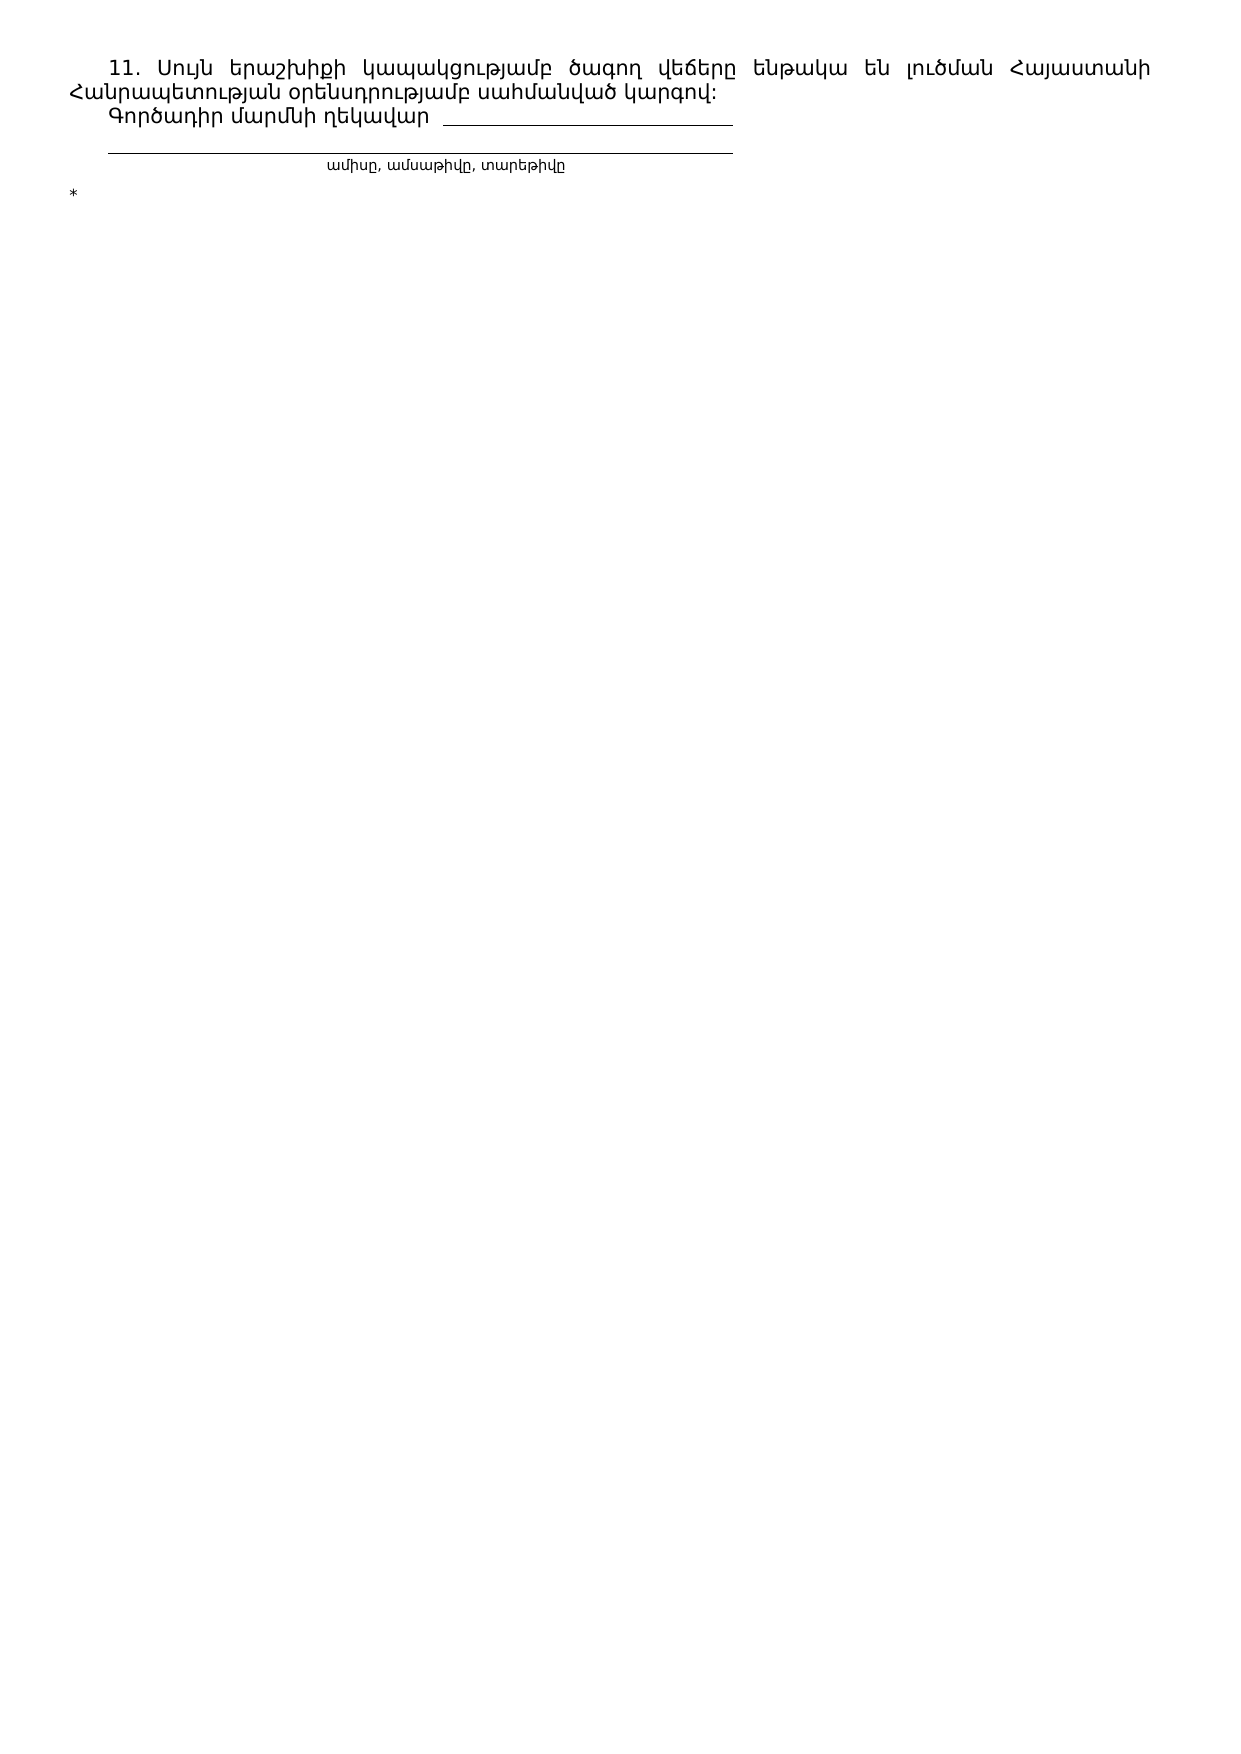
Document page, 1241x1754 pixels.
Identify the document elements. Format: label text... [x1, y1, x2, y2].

text Գործադիր մարմնի ղեկավար [69, 104, 1152, 128]
text * [69, 186, 1152, 206]
text 11. Սույն երաշխիքի կապակցությամբ ծագող վեճերը ենթակա են լուծման Հայաստանի Հանրապետության օրենսդրությամբ սահմանված կարգով: [69, 56, 1152, 104]
text ամիսը, ամսաթիվը, տարեթիվը [69, 157, 1152, 186]
